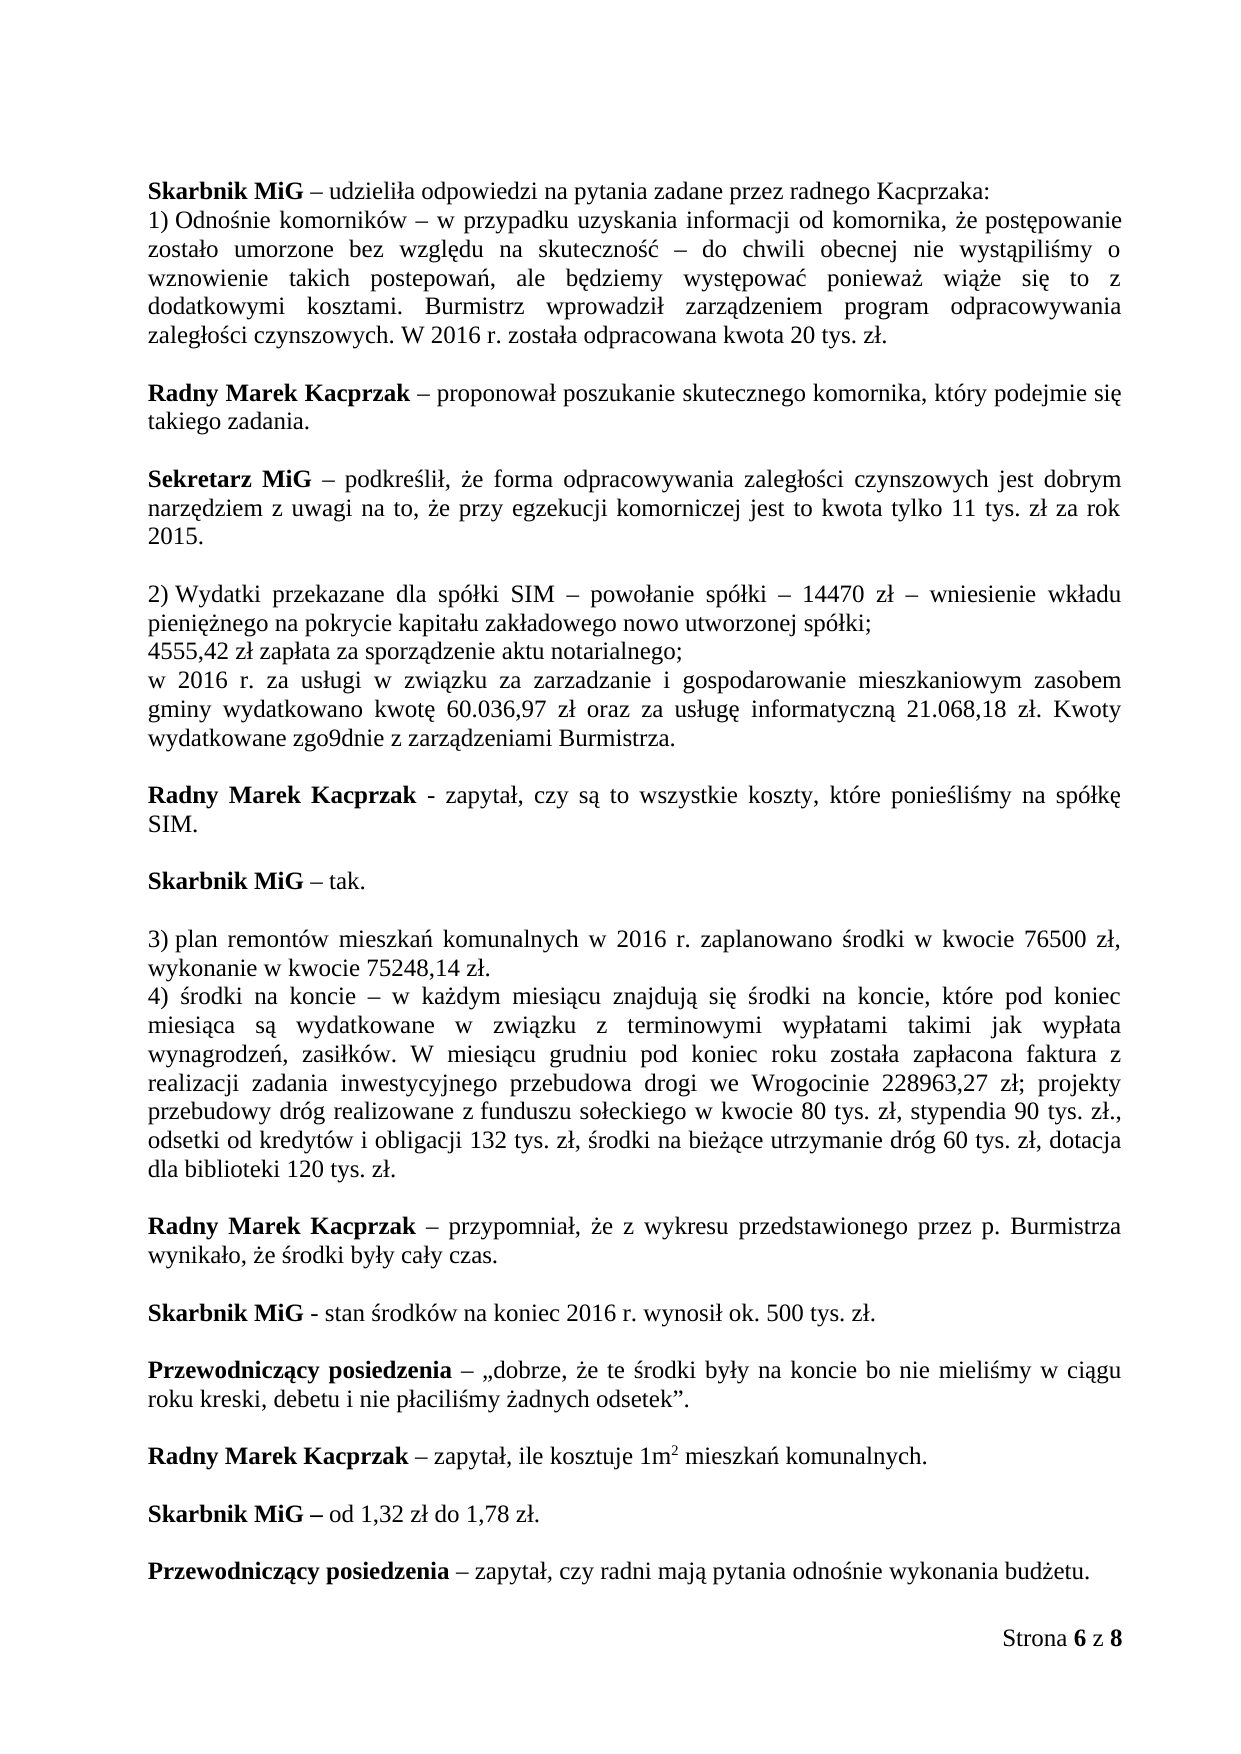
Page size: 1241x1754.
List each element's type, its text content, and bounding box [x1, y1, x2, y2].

text Skarbnik MiG – udzieliła odpowiedzi na pytania zadane przez radnego Kacprzaka: [148, 176, 1122, 205]
text Sekretarz MiG – podkreślił, że forma odpracowywania zaległości czynszowych jest dobrym narzędziem z uwagi na to, że przy egzekucji komorniczej jest to kwota tylko 11 tys. zł za rok 2015. [148, 464, 1122, 550]
text Radny Marek Kacprzak – przypomniał, że z wykresu przedstawionego przez p. Burmistrza wynikało, że środki były cały czas. [148, 1211, 1122, 1269]
text Skarbnik MiG - stan środków na koniec 2016 r. wynosił ok. 500 tys. zł. [148, 1298, 1122, 1326]
text Radny Marek Kacprzak – proponował poszukanie skutecznego komornika, który podejmie się takiego zadania. [148, 378, 1122, 435]
list 1) Odnośnie komorników – w przypadku uzyskania informacji od komornika, że postępowanie zostało umorzone bez względu na skuteczność – do chwili obecnej nie wystąpiliśmy o wznowienie takich postepowań, ale będziemy występować ponieważ wiąże się to z dodatkowymi kosztami. Burmistrz wprowadził zarządzeniem program odpracowywania zaległości czynszowych. W 2016 r. została odpracowana kwota 20 tys. zł. [148, 205, 1122, 349]
text Skarbnik MiG – od 1,32 zł do 1,78 zł. [148, 1499, 1122, 1528]
text Radny Marek Kacprzak – zapytał, ile kosztuje 1m2 mieszkań komunalnych. [148, 1441, 1122, 1470]
text w 2016 r. za usługi w związku za zarzadzanie i gospodarowanie mieszkaniowym zasobem gminy wydatkowano kwotę 60.036,97 zł oraz za usługę informatyczną 21.068,18 zł. Kwoty wydatkowane zgo9dnie z zarządzeniami Burmistrza. [148, 665, 1122, 751]
text 3) plan remontów mieszkań komunalnych w 2016 r. zaplanowano środki w kwocie 76500 zł, wykonanie w kwocie 75248,14 zł. [148, 924, 1122, 981]
text Przewodniczący posiedzenia – „dobrze, że te środki były na koncie bo nie mieliśmy w ciągu roku kreski, debetu i nie płaciliśmy żadnych odsetek”. [148, 1355, 1122, 1413]
text 2) Wydatki przekazane dla spółki SIM – powołanie spółki – 14470 zł – wniesienie wkładu pieniężnego na pokrycie kapitału zakładowego nowo utworzonej spółki; [148, 579, 1122, 636]
text 4) środki na koncie – w każdym miesiącu znajdują się środki na koncie, które pod koniec miesiąca są wydatkowane w związku z terminowymi wypłatami takimi jak wypłata wynagrodzeń, zasiłków. W miesiącu grudniu pod koniec roku została zapłacona faktura z realizacji zadania inwestycyjnego przebudowa drogi we Wrogocinie 228963,27 zł; projekty przebudowy dróg realizowane z funduszu sołeckiego w kwocie 80 tys. zł, stypendia 90 tys. zł., odsetki od kredytów i obligacji 132 tys. zł, środki na bieżące utrzymanie dróg 60 tys. zł, dotacja dla biblioteki 120 tys. zł. [148, 981, 1122, 1183]
text 4555,42 zł zapłata za sporządzenie aktu notarialnego; [148, 636, 1122, 665]
text Przewodniczący posiedzenia – zapytał, czy radni mają pytania odnośnie wykonania budżetu. [148, 1556, 1122, 1585]
text Radny Marek Kacprzak - zapytał, czy są to wszystkie koszty, które ponieśliśmy na spółkę SIM. [148, 780, 1122, 838]
text Skarbnik MiG – tak. [148, 866, 1122, 895]
